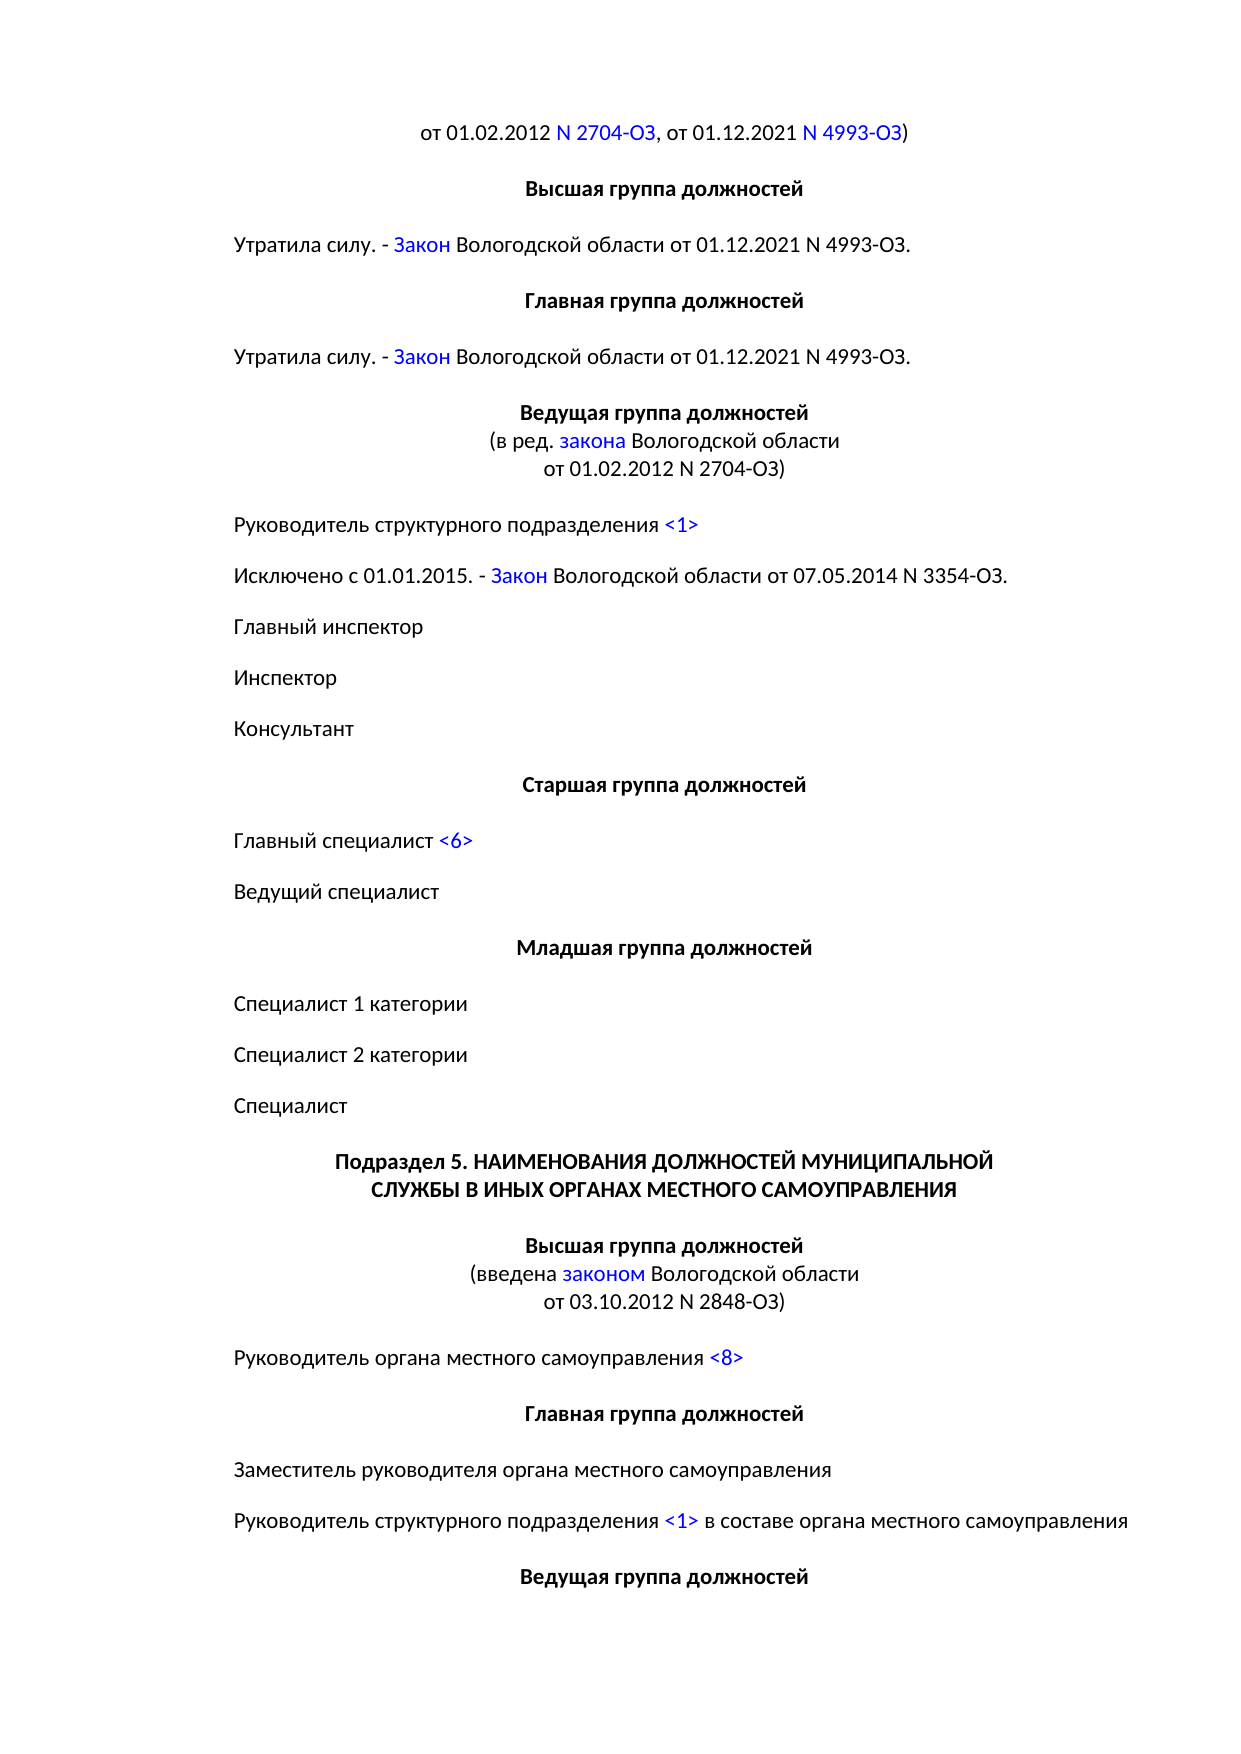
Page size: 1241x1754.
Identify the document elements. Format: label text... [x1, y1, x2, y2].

text (введена законом Вологодской области [177, 1259, 1152, 1287]
text Специалист [177, 1091, 1152, 1119]
text Ведущий специалист [177, 877, 1152, 905]
text Исключено с 01.01.2015. - Закон Вологодской области от 07.05.2014 N 3354-ОЗ. [177, 561, 1152, 589]
title Ведущая группа должностей [177, 398, 1152, 426]
text Специалист 1 категории [177, 989, 1152, 1017]
title Младшая группа должностей [177, 933, 1152, 961]
text от 01.02.2012 N 2704-ОЗ, от 01.12.2021 N 4993-ОЗ) [177, 118, 1152, 146]
text (в ред. закона Вологодской области [177, 426, 1152, 454]
text Консультант [177, 714, 1152, 742]
title Главная группа должностей [177, 286, 1152, 314]
text Утратила силу. - Закон Вологодской области от 01.12.2021 N 4993-ОЗ. [177, 230, 1152, 258]
text Заместитель руководителя органа местного самоуправления [177, 1455, 1152, 1483]
title Старшая группа должностей [177, 770, 1152, 798]
text Руководитель органа местного самоуправления <8> [177, 1343, 1152, 1371]
text от 01.02.2012 N 2704-ОЗ) [177, 454, 1152, 482]
text Руководитель структурного подразделения <1> в составе органа местного самоуправления [177, 1506, 1152, 1534]
title Высшая группа должностей [177, 174, 1152, 202]
title СЛУЖБЫ В ИНЫХ ОРГАНАХ МЕСТНОГО САМОУПРАВЛЕНИЯ [177, 1175, 1152, 1203]
title Ведущая группа должностей [177, 1562, 1152, 1590]
title Главная группа должностей [177, 1399, 1152, 1427]
text Специалист 2 категории [177, 1040, 1152, 1068]
title Высшая группа должностей [177, 1231, 1152, 1259]
text Руководитель структурного подразделения <1> [177, 510, 1152, 538]
text Инспектор [177, 663, 1152, 691]
text Главный специалист <6> [177, 826, 1152, 854]
text Утратила силу. - Закон Вологодской области от 01.12.2021 N 4993-ОЗ. [177, 342, 1152, 370]
text Главный инспектор [177, 612, 1152, 640]
title Подраздел 5. НАИМЕНОВАНИЯ ДОЛЖНОСТЕЙ МУНИЦИПАЛЬНОЙ [177, 1147, 1152, 1175]
text от 03.10.2012 N 2848-ОЗ) [177, 1287, 1152, 1315]
